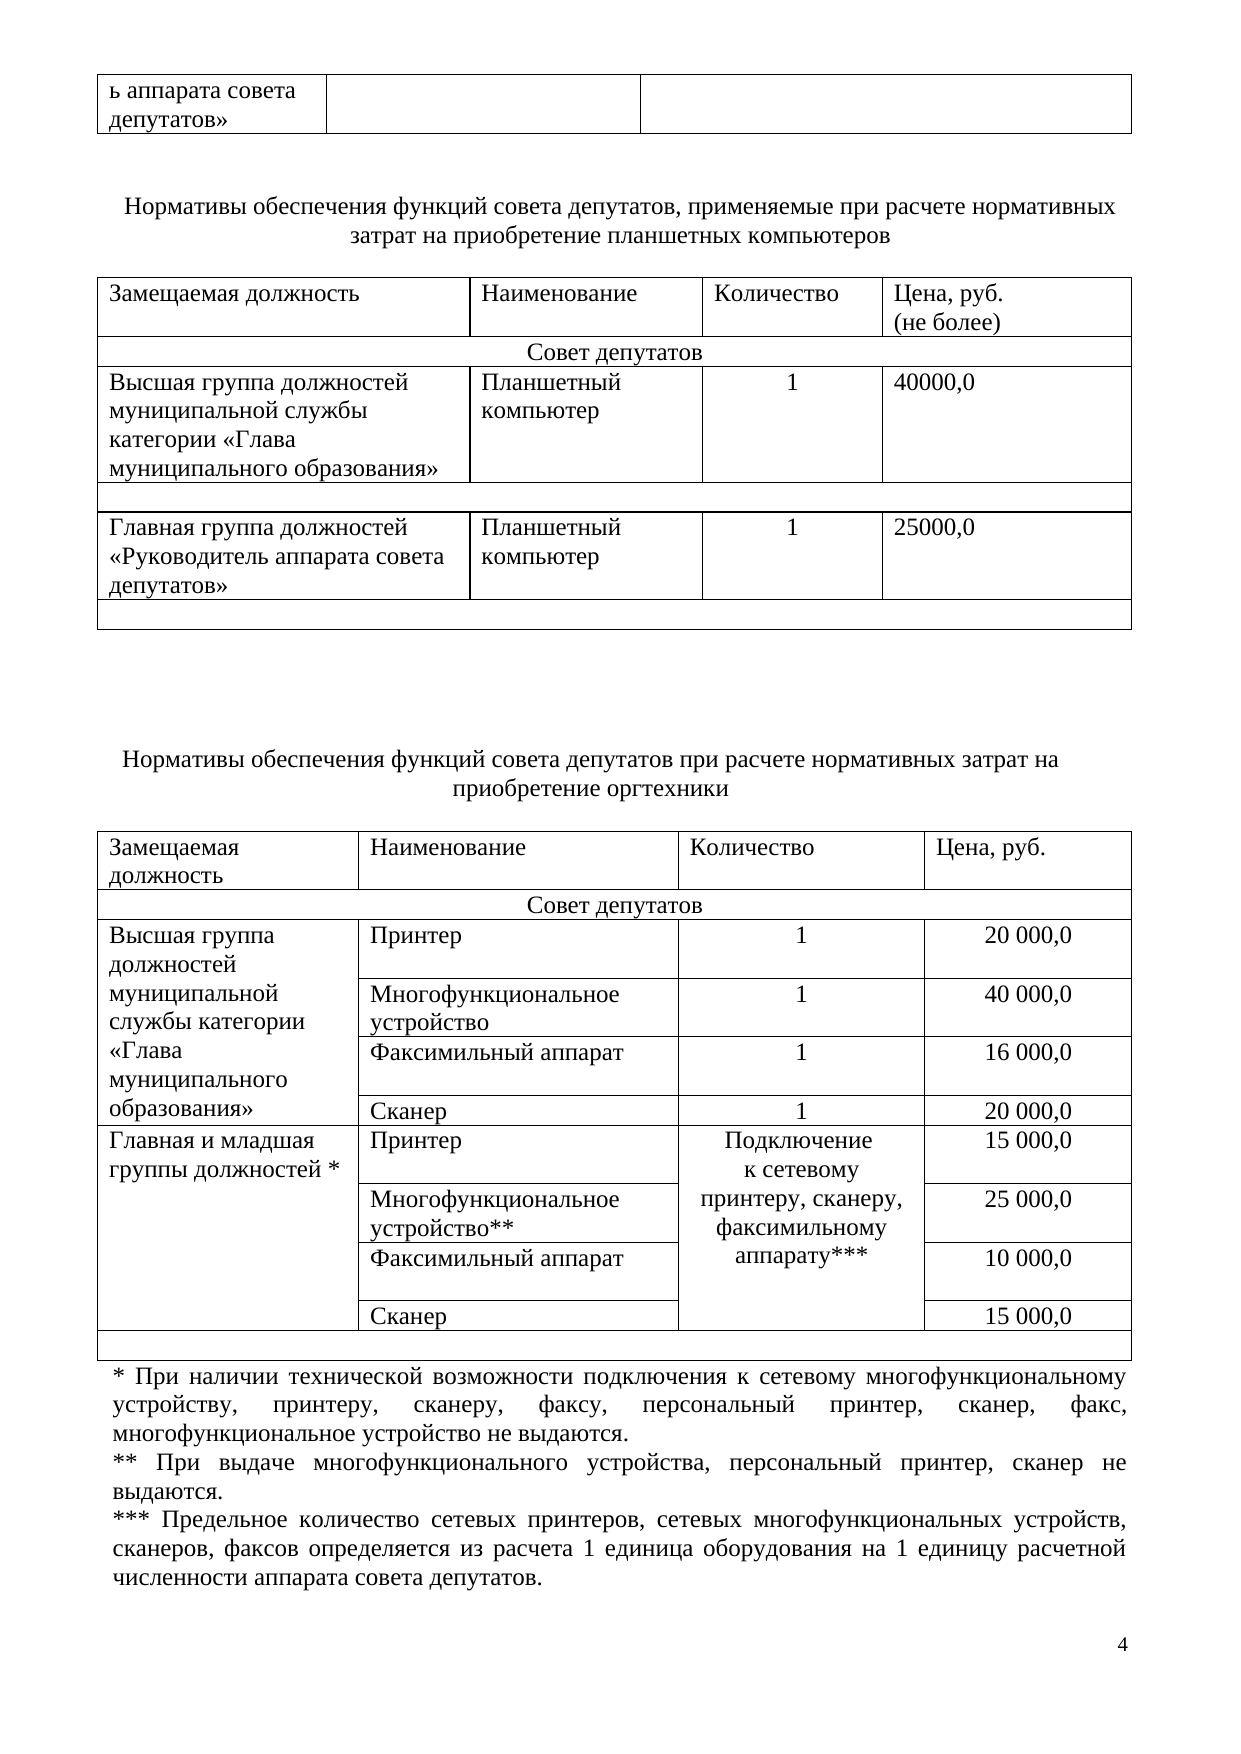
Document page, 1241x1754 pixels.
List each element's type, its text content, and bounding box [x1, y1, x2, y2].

table_cell 1 [679, 1037, 924, 1095]
table_cell 40 000,0 [925, 979, 1131, 1036]
table_cell Сканер [359, 1301, 678, 1330]
table_cell Планшетный компьютер [471, 513, 702, 599]
table_cell 40000,0 [883, 367, 1131, 482]
table_cell Принтер [359, 1126, 678, 1183]
table_cell Главная и младшая группы должностей * [98, 1126, 358, 1330]
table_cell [98, 75, 326, 132]
table_header Замещаемая должность [98, 278, 469, 336]
table_cell [98, 600, 1131, 628]
table_cell 20 000,0 [925, 1096, 1131, 1124]
table_header Количество [703, 278, 882, 336]
list * При наличии технической возможности подключения к сетевому многофункциональному устройству, принтеру, сканеру, факсу, персональный принтер, сканер, факс, многофункциональное устройство не выдаются. [112, 1361, 1128, 1447]
table_cell Многофункциональное устройство [359, 979, 678, 1036]
table_header Замещаемая должность [98, 832, 358, 889]
table_cell 1 [679, 920, 924, 978]
table_header Цена, руб. [925, 832, 1131, 889]
table_cell 1 [679, 1096, 924, 1124]
table_cell 16 000,0 [925, 1037, 1131, 1095]
table_cell Факсимильный аппарат [359, 1243, 678, 1300]
table_cell [98, 1331, 1131, 1360]
list ** При выдаче многофункционального устройства, персональный принтер, сканер не выдаются. [112, 1447, 1128, 1504]
table_cell Сканер [359, 1096, 678, 1124]
table_header Наименование [359, 832, 678, 889]
table_cell 25 000,0 [925, 1184, 1131, 1242]
table_cell Факсимильный аппарат [359, 1037, 678, 1095]
table_cell 20 000,0 [925, 920, 1131, 978]
table_cell Высшая группа должностей муниципальной службы категории «Глава муниципального образования» [98, 367, 469, 482]
table_cell 15 000,0 [925, 1126, 1131, 1183]
table_cell Главная группа должностей «Руководитель аппарата совета депутатов» [98, 513, 469, 599]
table_cell 1 [703, 367, 882, 482]
table_cell Принтер [359, 920, 678, 978]
table_cell Совет депутатов [98, 337, 1131, 366]
text Нормативы обеспечения функций совета депутатов, применяемые при расчете нормативных затрат на приобретение планшетных компьютеров [112, 191, 1128, 248]
text Нормативы обеспечения функций совета депутатов при расчете нормативных затрат на приобретение оргтехники [53, 744, 1128, 802]
table_header Цена, руб. (не более) [883, 278, 1131, 336]
table_cell 25000,0 [883, 513, 1131, 599]
table_cell Многофункциональное устройство** [359, 1184, 678, 1242]
table_cell 10 000,0 [925, 1243, 1131, 1300]
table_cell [641, 75, 1131, 132]
table_cell 1 [703, 513, 882, 599]
table_header Количество [679, 832, 924, 889]
table_cell 1 [679, 979, 924, 1036]
table_cell Подключение к сетевому принтеру, сканеру, факсимильному аппарату*** [679, 1126, 924, 1330]
table_cell Планшетный компьютер [471, 367, 702, 482]
list *** Предельное количество сетевых принтеров, сетевых многофункциональных устройств, сканеров, факсов определяется из расчета 1 единица оборудования на 1 единицу расчетной численности аппарата совета депутатов. [112, 1504, 1128, 1591]
table_cell Высшая группа должностей муниципальной службы категории «Глава муниципального образования» [98, 920, 358, 1124]
table_cell 15 000,0 [925, 1301, 1131, 1330]
table_cell [98, 483, 1131, 511]
table_cell Совет депутатов [98, 890, 1131, 919]
table_cell 1 [327, 75, 640, 132]
table_header Наименование [471, 278, 702, 336]
